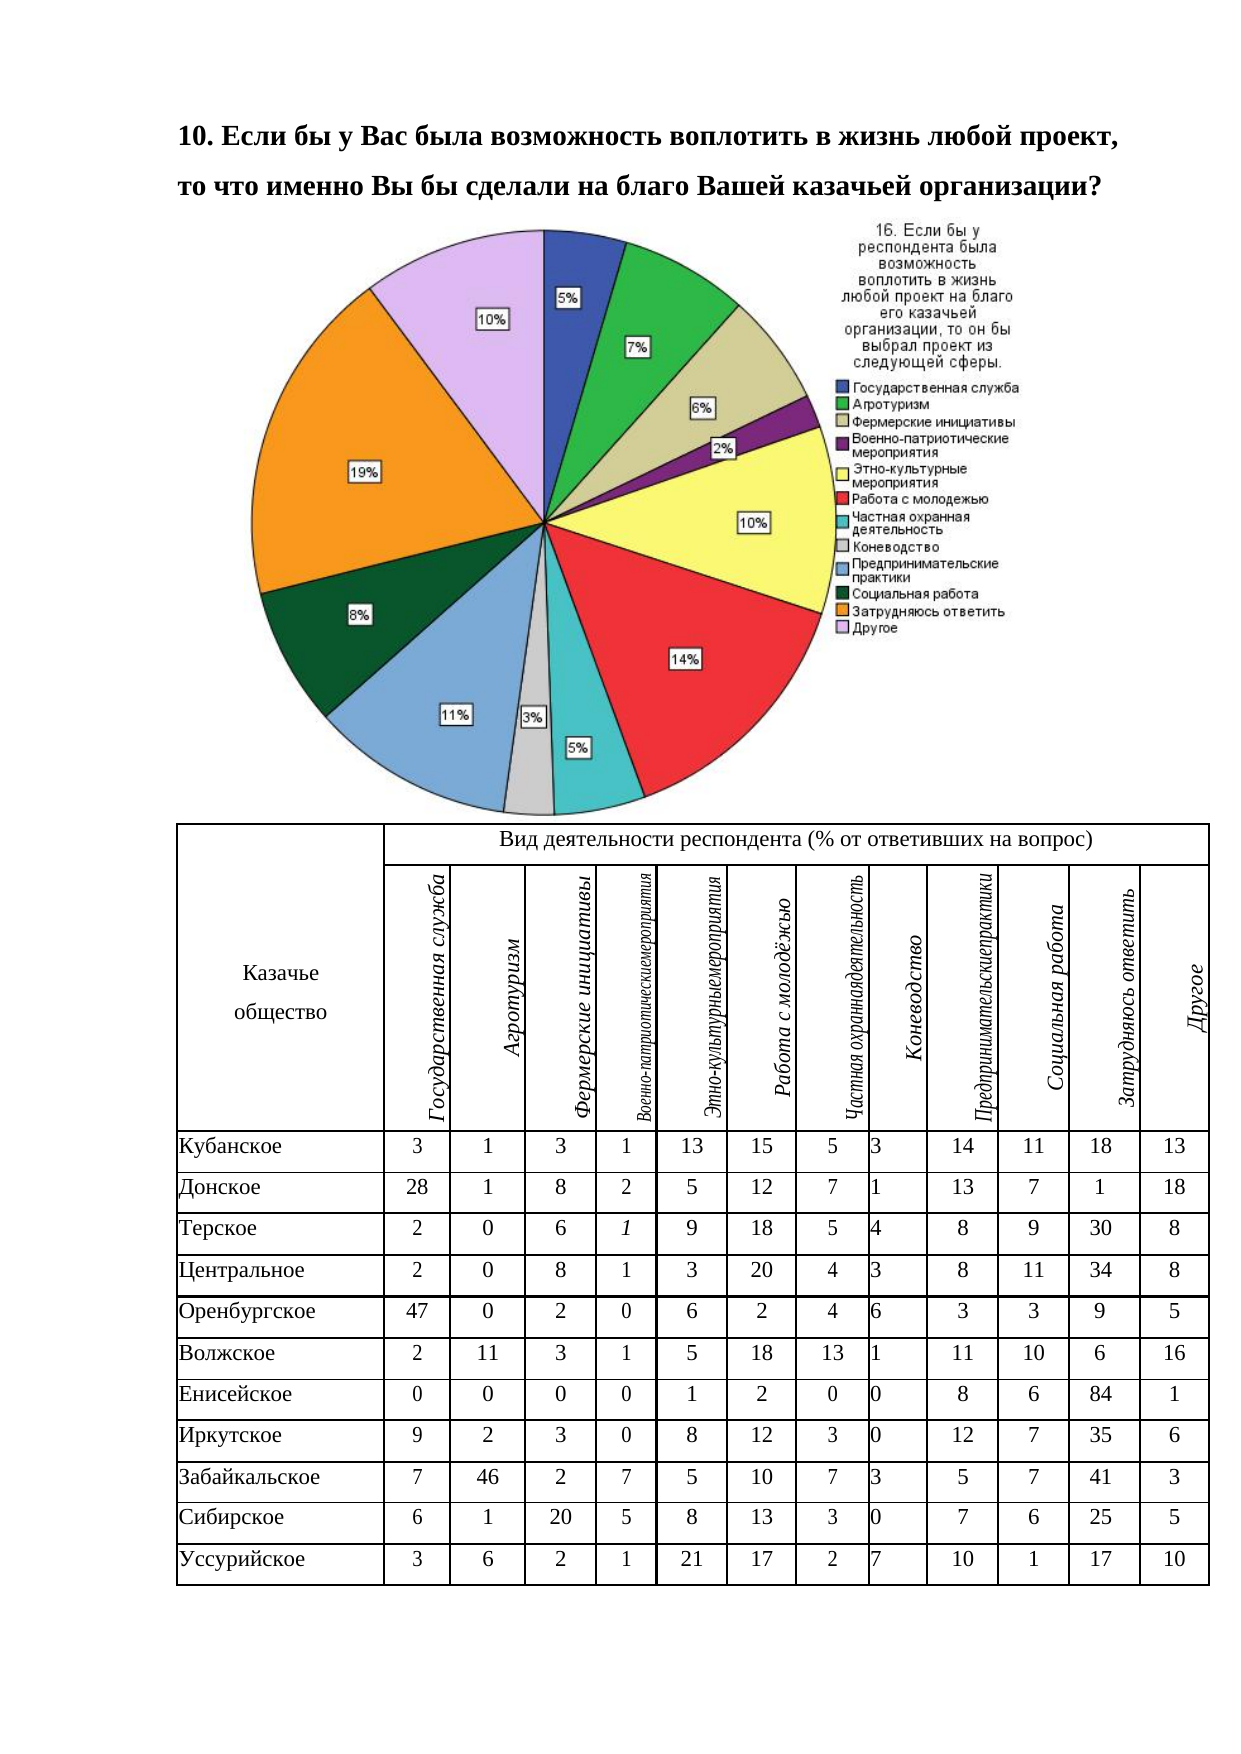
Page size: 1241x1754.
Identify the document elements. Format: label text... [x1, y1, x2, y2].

table_cell 0 [451, 1298, 524, 1337]
table_cell 7 [797, 1463, 868, 1502]
table_cell 3 [870, 1132, 926, 1172]
table_cell 12 [928, 1421, 997, 1461]
table_cell Этно-культурныемероприятия [658, 866, 726, 1130]
table_cell 2 [728, 1298, 795, 1337]
table_cell 3 [797, 1503, 868, 1543]
table_cell 6 [526, 1214, 595, 1254]
table_cell 10 [999, 1339, 1068, 1378]
table_cell 6 [1070, 1339, 1139, 1378]
table_cell Енисейское [178, 1380, 383, 1419]
table_cell 34 [1070, 1256, 1139, 1295]
table_cell 2 [728, 1380, 795, 1419]
table_cell 47 [385, 1298, 449, 1337]
table_cell 13 [928, 1173, 997, 1212]
table_cell 3 [1141, 1463, 1208, 1502]
table_cell 11 [928, 1339, 997, 1378]
table_cell Военно-патриотическиемероприятия [597, 866, 655, 1130]
table_cell 1 [597, 1339, 655, 1378]
table_cell 1 [870, 1339, 926, 1378]
table_cell 6 [999, 1380, 1068, 1419]
table_cell 2 [526, 1463, 595, 1502]
table_cell 4 [797, 1256, 868, 1295]
table_cell 1 [597, 1214, 655, 1254]
table_cell 3 [797, 1421, 868, 1461]
table_cell Другое [1141, 866, 1208, 1130]
table_cell 0 [451, 1380, 524, 1419]
table_cell 7 [999, 1421, 1068, 1461]
table_cell 7 [999, 1173, 1068, 1212]
table_cell 13 [728, 1503, 795, 1543]
table_cell 7 [797, 1173, 868, 1212]
table_cell Волжское [178, 1339, 383, 1378]
table_cell 8 [526, 1173, 595, 1212]
table_cell 8 [658, 1503, 726, 1543]
table_cell 20 [526, 1503, 595, 1543]
table_cell 1 [658, 1380, 726, 1419]
table_cell Частная охраннаядеятельность [797, 866, 868, 1130]
table_cell 10 [728, 1463, 795, 1502]
table_cell 3 [526, 1421, 595, 1461]
table_cell 9 [1070, 1298, 1139, 1337]
table_cell Терское [178, 1214, 383, 1254]
table_cell 5 [1141, 1298, 1208, 1337]
table_cell Коневодство [870, 866, 926, 1130]
table_cell 2 [526, 1545, 595, 1584]
table_cell 30 [1070, 1214, 1139, 1254]
table_cell 13 [797, 1339, 868, 1378]
table_cell 6 [451, 1545, 524, 1584]
table_cell Государственная служба [385, 866, 449, 1130]
table_cell 5 [658, 1339, 726, 1378]
table_cell 15 [728, 1132, 795, 1172]
table_cell 9 [385, 1421, 449, 1461]
table_cell 41 [1070, 1463, 1139, 1502]
table_cell 18 [1141, 1173, 1208, 1212]
table_cell 7 [928, 1503, 997, 1543]
table_cell 9 [999, 1214, 1068, 1254]
table_cell 16 [1141, 1339, 1208, 1378]
table_cell 2 [385, 1214, 449, 1254]
table_cell 1 [1070, 1173, 1139, 1212]
table_cell 20 [728, 1256, 795, 1295]
table_cell 10 [1141, 1545, 1208, 1584]
table_cell 0 [451, 1214, 524, 1254]
table_cell 6 [385, 1503, 449, 1543]
table_cell 8 [1141, 1256, 1208, 1295]
table_cell 3 [870, 1463, 926, 1502]
table_cell 0 [797, 1380, 868, 1419]
table_cell 5 [797, 1214, 868, 1254]
table_cell 11 [451, 1339, 524, 1378]
table_cell Предпринимательскиепрактики [928, 866, 997, 1130]
table_cell Затрудняюсь ответить [1070, 866, 1139, 1130]
table_cell Сибирское [178, 1503, 383, 1543]
table_cell 5 [658, 1463, 726, 1502]
table_cell 0 [526, 1380, 595, 1419]
table_cell 2 [385, 1256, 449, 1295]
table_cell Социальная работа [999, 866, 1068, 1130]
text 10. Если бы у Вас была возможность воплотить в жизнь любой проект, то что именно Вы бы сделали на благо Вашей казачьей организации? [177, 118, 1152, 202]
table_cell 18 [1070, 1132, 1139, 1172]
table_cell Оренбургское [178, 1298, 383, 1337]
table_cell 11 [999, 1256, 1068, 1295]
table_cell 5 [797, 1132, 868, 1172]
table_cell 0 [870, 1421, 926, 1461]
table_cell 7 [385, 1463, 449, 1502]
table_cell 0 [597, 1421, 655, 1461]
table_cell 0 [385, 1380, 449, 1419]
table_cell 3 [999, 1298, 1068, 1337]
table_cell Донское [178, 1173, 383, 1212]
table_cell 7 [999, 1463, 1068, 1502]
table_cell 1 [999, 1545, 1068, 1584]
table_cell 14 [928, 1132, 997, 1172]
table_cell Фермерские инициативы [526, 866, 595, 1130]
table_cell 0 [870, 1380, 926, 1419]
table_cell 17 [728, 1545, 795, 1584]
table_cell 25 [1070, 1503, 1139, 1543]
table_cell 6 [999, 1503, 1068, 1543]
table_cell 28 [385, 1173, 449, 1212]
table_cell Иркутское [178, 1421, 383, 1461]
table_header Вид деятельности респондента (% от ответивших на вопрос) [385, 825, 1208, 864]
table_cell 0 [870, 1503, 926, 1543]
table_cell 1 [1141, 1380, 1208, 1419]
table_cell 5 [658, 1173, 726, 1212]
table_cell 2 [451, 1421, 524, 1461]
table_cell 4 [797, 1298, 868, 1337]
table_cell 17 [1070, 1545, 1139, 1584]
table_cell 10 [928, 1545, 997, 1584]
table_cell 8 [658, 1421, 726, 1461]
table_cell 3 [385, 1545, 449, 1584]
table_cell Агротуризм [451, 866, 524, 1130]
table_cell 46 [451, 1463, 524, 1502]
table_cell 2 [797, 1545, 868, 1584]
table_cell 3 [385, 1132, 449, 1172]
table_cell 4 [870, 1214, 926, 1254]
table_cell 1 [870, 1173, 926, 1212]
table_cell 1 [597, 1132, 655, 1172]
table_cell 2 [597, 1173, 655, 1212]
table_cell 3 [526, 1339, 595, 1378]
table_cell 18 [728, 1214, 795, 1254]
table_cell 6 [870, 1298, 926, 1337]
table_cell Центральное [178, 1256, 383, 1295]
table_cell 6 [1141, 1421, 1208, 1461]
table_cell 13 [1141, 1132, 1208, 1172]
table_cell 0 [597, 1298, 655, 1337]
table_cell Кубанское [178, 1132, 383, 1172]
table_cell 84 [1070, 1380, 1139, 1419]
table_cell 8 [928, 1380, 997, 1419]
table_cell 7 [870, 1545, 926, 1584]
table_header [178, 825, 383, 864]
table_cell 1 [597, 1545, 655, 1584]
table_cell Работа с молодёжью [728, 866, 795, 1130]
table_cell 1 [451, 1132, 524, 1172]
table_cell 5 [928, 1463, 997, 1502]
table_cell 11 [999, 1132, 1068, 1172]
table_cell 6 [658, 1298, 726, 1337]
table_cell 21 [658, 1545, 726, 1584]
table_cell 5 [597, 1503, 655, 1543]
table_cell 8 [928, 1256, 997, 1295]
table_cell 3 [870, 1256, 926, 1295]
picture [244, 207, 1035, 823]
table_cell 12 [728, 1173, 795, 1212]
table_cell 8 [526, 1256, 595, 1295]
table_cell 5 [1141, 1503, 1208, 1543]
table_cell 35 [1070, 1421, 1139, 1461]
table_cell Забайкальское [178, 1463, 383, 1502]
table_cell 3 [658, 1256, 726, 1295]
table_cell 3 [526, 1132, 595, 1172]
table_cell 1 [451, 1173, 524, 1212]
table_cell 1 [597, 1256, 655, 1295]
table_cell Уссурийское [178, 1545, 383, 1584]
table_cell 13 [658, 1132, 726, 1172]
table_cell 0 [597, 1380, 655, 1419]
table_cell 2 [385, 1339, 449, 1378]
table_cell 8 [928, 1214, 997, 1254]
table_cell 9 [658, 1214, 726, 1254]
table_cell 8 [1141, 1214, 1208, 1254]
table_cell Казачье общество [178, 864, 383, 1130]
table_cell 0 [451, 1256, 524, 1295]
table_cell 3 [928, 1298, 997, 1337]
table_cell 1 [451, 1503, 524, 1543]
table_cell 7 [597, 1463, 655, 1502]
table_cell 2 [526, 1298, 595, 1337]
table_cell 12 [728, 1421, 795, 1461]
table_cell 18 [728, 1339, 795, 1378]
